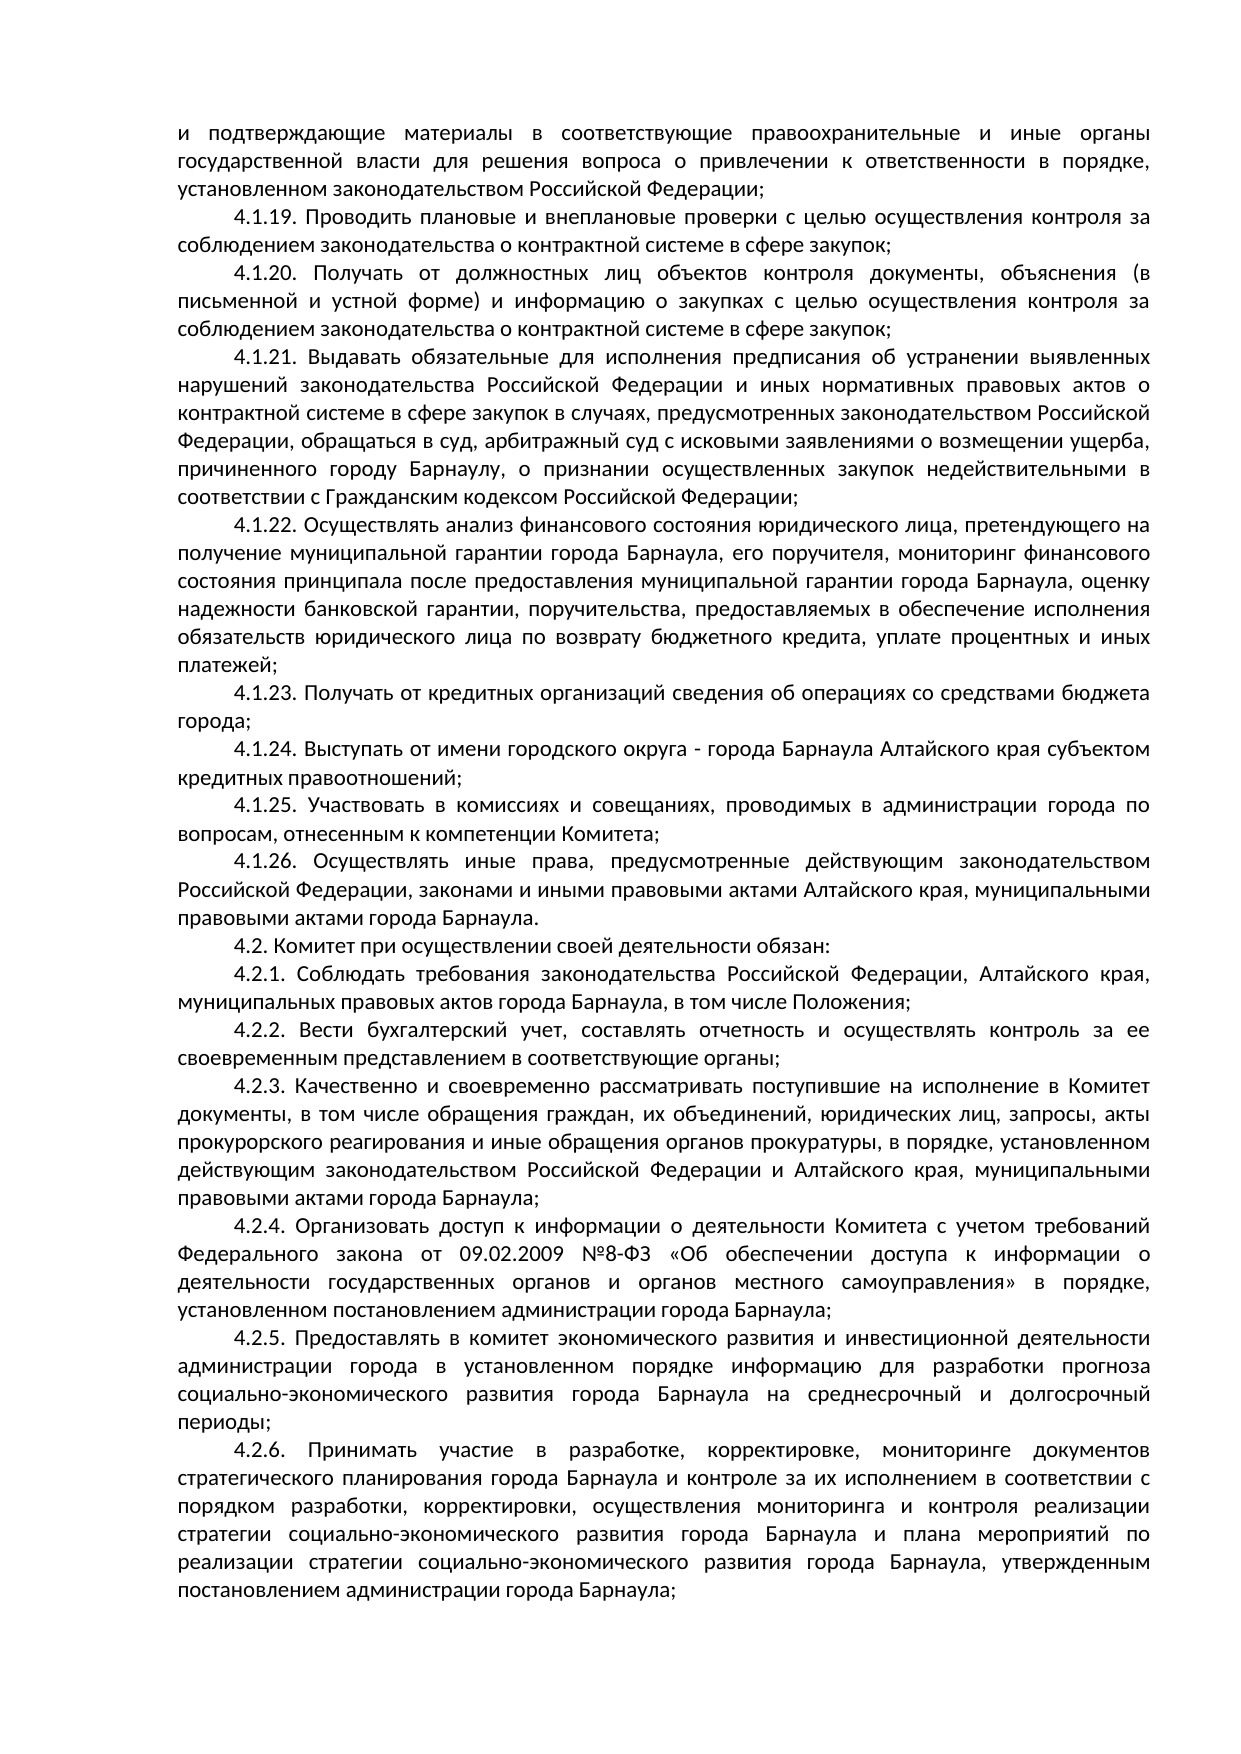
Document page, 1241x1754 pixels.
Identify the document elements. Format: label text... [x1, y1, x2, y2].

text 4.2.3. Качественно и своевременно рассматривать поступившие на исполнение в Комитет документы, в том числе обращения граждан, их объединений, юридических лиц, запросы, акты прокурорского реагирования и иные обращения органов прокуратуры, в порядке, установленном действующим законодательством Российской Федерации и Алтайского края, муниципальными правовыми актами города Барнаула; [177, 1071, 1152, 1211]
text 4.2.5. Предоставлять в комитет экономического развития и инвестиционной деятельности администрации города в установленном порядке информацию для разработки прогноза социально-экономического развития города Барнаула на среднесрочный и долгосрочный периоды; [177, 1323, 1152, 1435]
text 4.2. Комитет при осуществлении своей деятельности обязан: [177, 931, 1152, 959]
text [177, 118, 1152, 202]
text 4.2.2. Вести бухгалтерский учет, составлять отчетность и осуществлять контроль за ее своевременным представлением в соответствующие органы; [177, 1015, 1152, 1071]
text 4.1.24. Выступать от имени городского округа - города Барнаула Алтайского края субъектом кредитных правоотношений; [177, 734, 1152, 791]
text 4.1.21. Выдавать обязательные для исполнения предписания об устранении выявленных нарушений законодательства Российской Федерации и иных нормативных правовых актов о контрактной системе в сфере закупок в случаях, предусмотренных законодательством Российской Федерации, обращаться в суд, арбитражный суд с исковыми заявлениями о возмещении ущерба, причиненного городу Барнаулу, о признании осуществленных закупок недействительными в соответствии с Гражданским кодексом Российской Федерации; [177, 342, 1152, 510]
text 4.2.6. Принимать участие в разработке, корректировке, мониторинге документов стратегического планирования города Барнаула и контроле за их исполнением в соответствии с порядком разработки, корректировки, осуществления мониторинга и контроля реализации стратегии социально-экономического развития города Барнаула и плана мероприятий по реализации стратегии социально-экономического развития города Барнаула, утвержденным постановлением администрации города Барнаула; [177, 1435, 1152, 1603]
text 4.1.19. Проводить плановые и внеплановые проверки с целью осуществления контроля за соблюдением законодательства о контрактной системе в сфере закупок; [177, 202, 1152, 258]
text 4.1.26. Осуществлять иные права, предусмотренные действующим законодательством Российской Федерации, законами и иными правовыми актами Алтайского края, муниципальными правовыми актами города Барнаула. [177, 847, 1152, 931]
text 4.2.4. Организовать доступ к информации о деятельности Комитета с учетом требований Федерального закона от 09.02.2009 №8-ФЗ «Об обеспечении доступа к информации о деятельности государственных органов и органов местного самоуправления» в порядке, установленном постановлением администрации города Барнаула; [177, 1211, 1152, 1323]
text 4.1.23. Получать от кредитных организаций сведения об операциях со средствами бюджета города; [177, 678, 1152, 734]
text 4.1.20. Получать от должностных лиц объектов контроля документы, объяснения (в письменной и устной форме) и информацию о закупках с целью осуществления контроля за соблюдением законодательства о контрактной системе в сфере закупок; [177, 258, 1152, 342]
text 4.1.22. Осуществлять анализ финансового состояния юридического лица, претендующего на получение муниципальной гарантии города Барнаула, его поручителя, мониторинг финансового состояния принципала после предоставления муниципальной гарантии города Барнаула, оценку надежности банковской гарантии, поручительства, предоставляемых в обеспечение исполнения обязательств юридического лица по возврату бюджетного кредита, уплате процентных и иных платежей; [177, 510, 1152, 678]
text 4.1.25. Участвовать в комиссиях и совещаниях, проводимых в администрации города по вопросам, отнесенным к компетенции Комитета; [177, 791, 1152, 847]
text 4.2.1. Соблюдать требования законодательства Российской Федерации, Алтайского края, муниципальных правовых актов города Барнаула, в том числе Положения; [177, 959, 1152, 1015]
